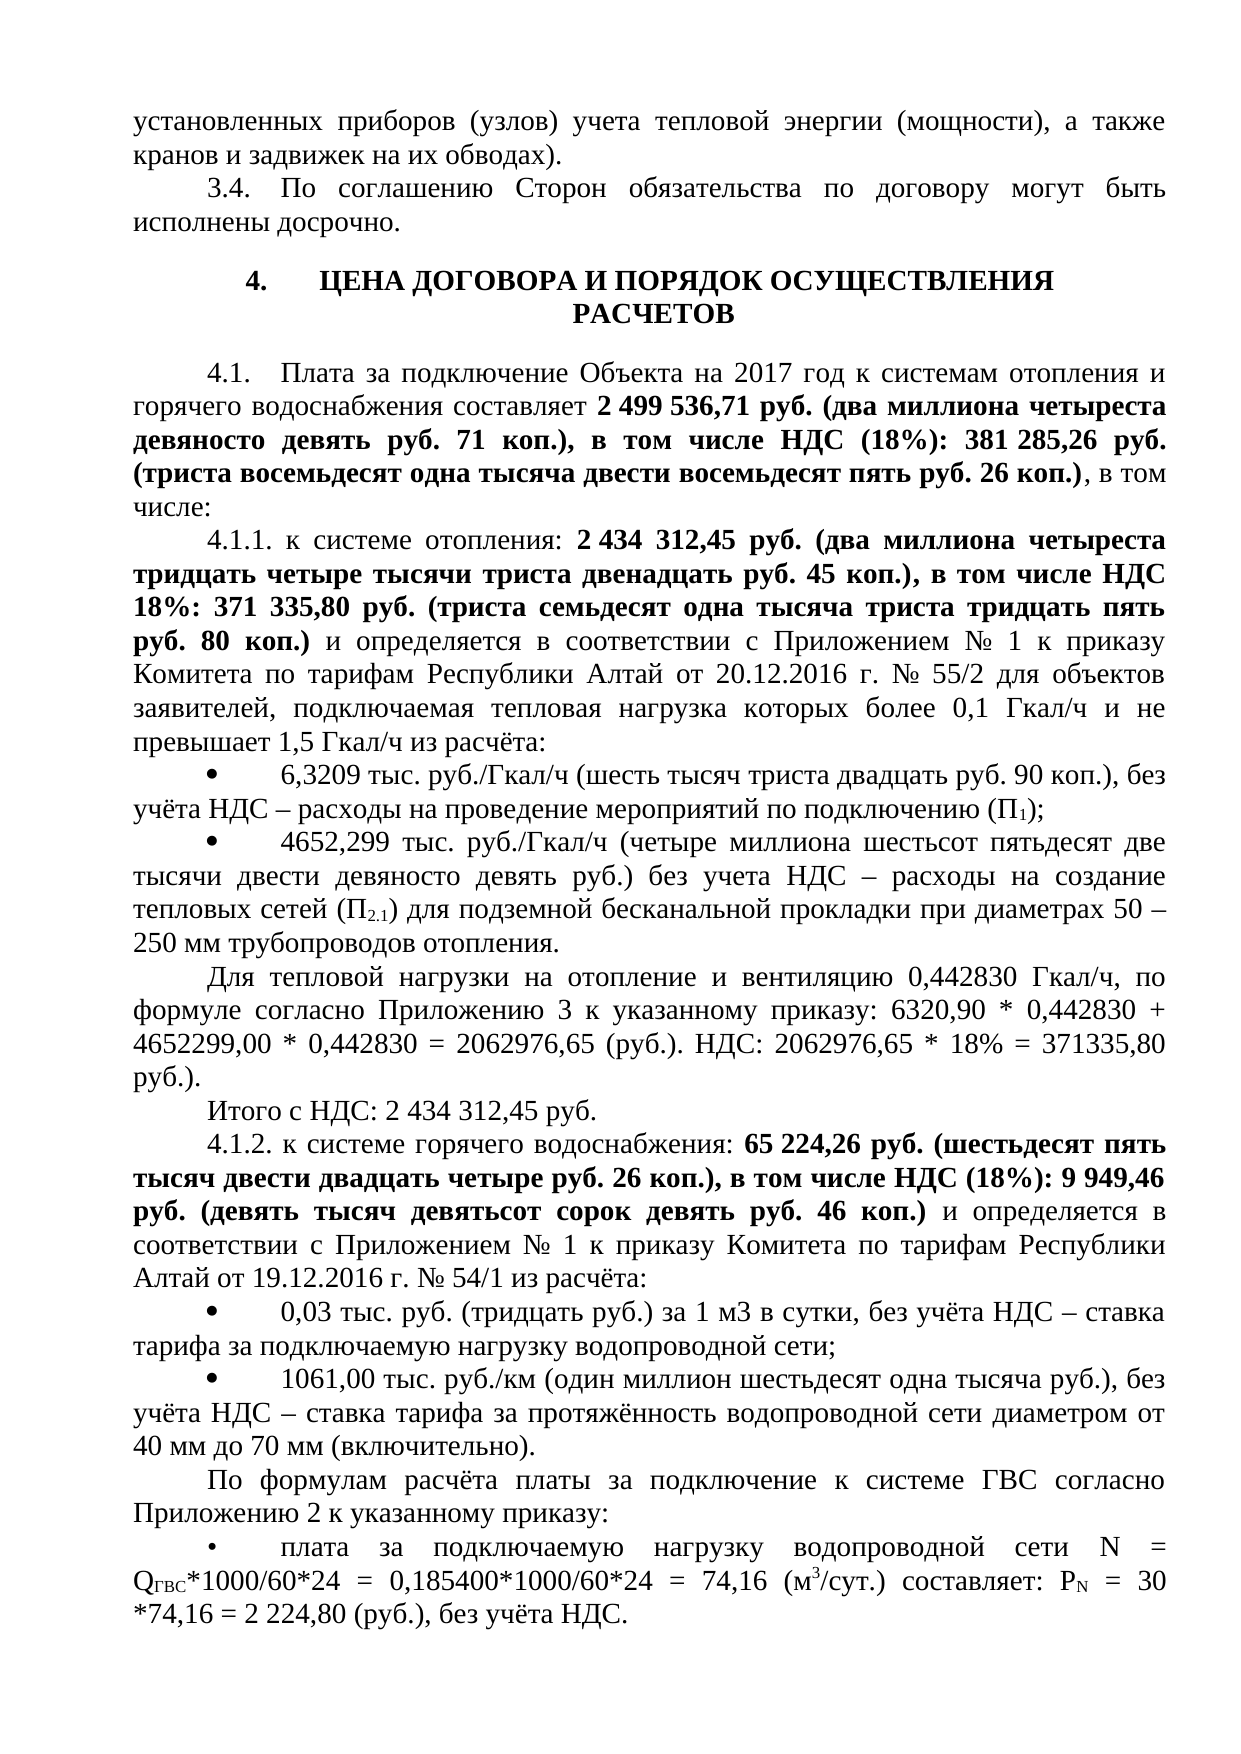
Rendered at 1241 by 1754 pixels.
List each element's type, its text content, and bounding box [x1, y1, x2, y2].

text Для тепловой нагрузки на отопление и вентиляцию 0,442830 Гкал/ч, по формуле согласно Приложению 3 к указанному приказу: 6320,90 * 0,442830 + 4652299,00 * 0,442830 = 2062976,65 (руб.). НДС: 2062976,65 * 18% = 371335,80 руб.). [133, 959, 1167, 1093]
list Плата за подключение Объекта на 2017 год к системам отопления и горячего водоснабжения составляет 2 499 536,71 руб. (два миллиона четыреста девяносто девять руб. 71 коп.), в том числе НДС (18%): 381 285,26 руб. (триста восемьдесят одна тысяча двести восемьдесят пять руб. 26 коп.), в том числе: [133, 355, 1167, 522]
text • плата за подключаемую нагрузку водопроводной сети N = QГВС*1000/60*24 = 0,185400*1000/60*24 = 74,16 (м3/сут.) составляет: РN = 30 *74,16 = 2 224,80 (руб.), без учёта НДС. [133, 1529, 1167, 1630]
list 0,03 тыс. руб. (тридцать руб.) за 1 м3 в сутки, без учёта НДС – ставка тарифа за подключаемую нагрузку водопроводной сети; [133, 1294, 1167, 1361]
list 4652,299 тыс. руб./Гкал/ч (четыре миллиона шестьсот пятьдесят две тысячи двести девяносто девять руб.) без учета НДС – расходы на создание тепловых сетей (П2.1) для подземной бесканальной прокладки при диаметрах 50 – 250 мм трубопроводов отопления. [133, 824, 1167, 959]
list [133, 103, 1167, 171]
text По формулам расчёта платы за подключение к системе ГВС согласно Приложению 2 к указанному приказу: [133, 1462, 1167, 1529]
list 6,3209 тыс. руб./Гкал/ч (шесть тысяч триста двадцать руб. 90 коп.), без учёта НДС – расходы на проведение мероприятий по подключению (П1); [133, 757, 1167, 824]
text Итого с НДС: 2 434 312,45 руб. [133, 1093, 1167, 1126]
text 4.1.1. к системе отопления: 2 434 312,45 руб. (два миллиона четыреста тридцать четыре тысячи триста двенадцать руб. 45 коп.), в том числе НДС 18%: 371 335,80 руб. (триста семьдесят одна тысяча триста тридцать пять руб. 80 коп.) и определяется в соответствии с Приложением № 1 к приказу Комитета по тарифам Республики Алтай от 20.12.2016 г. № 55/2 для объектов заявителей, подключаемая тепловая нагрузка которых более 0,1 Гкал/ч и не превышает 1,5 Гкал/ч из расчёта: [133, 522, 1167, 757]
list По соглашению Сторон обязательства по договору могут быть исполнены досрочно. [133, 171, 1167, 238]
list ЦЕНА ДОГОВОРА И ПОРЯДОК ОСУЩЕСТВЛЕНИЯ РАСЧЕТОВ [133, 263, 1167, 330]
text 4.1.2. к системе горячего водоснабжения: 65 224,26 руб. (шестьдесят пять тысяч двести двадцать четыре руб. 26 коп.), в том числе НДС (18%): 9 949,46 руб. (девять тысяч девятьсот сорок девять руб. 46 коп.) и определяется в соответствии с Приложением № 1 к приказу Комитета по тарифам Республики Алтай от 19.12.2016 г. № 54/1 из расчёта: [133, 1126, 1167, 1294]
list 1061,00 тыс. руб./км (один миллион шестьдесят одна тысяча руб.), без учёта НДС – ставка тарифа за протяжённость водопроводной сети диаметром от 40 мм до 70 мм (включительно). [133, 1361, 1167, 1462]
